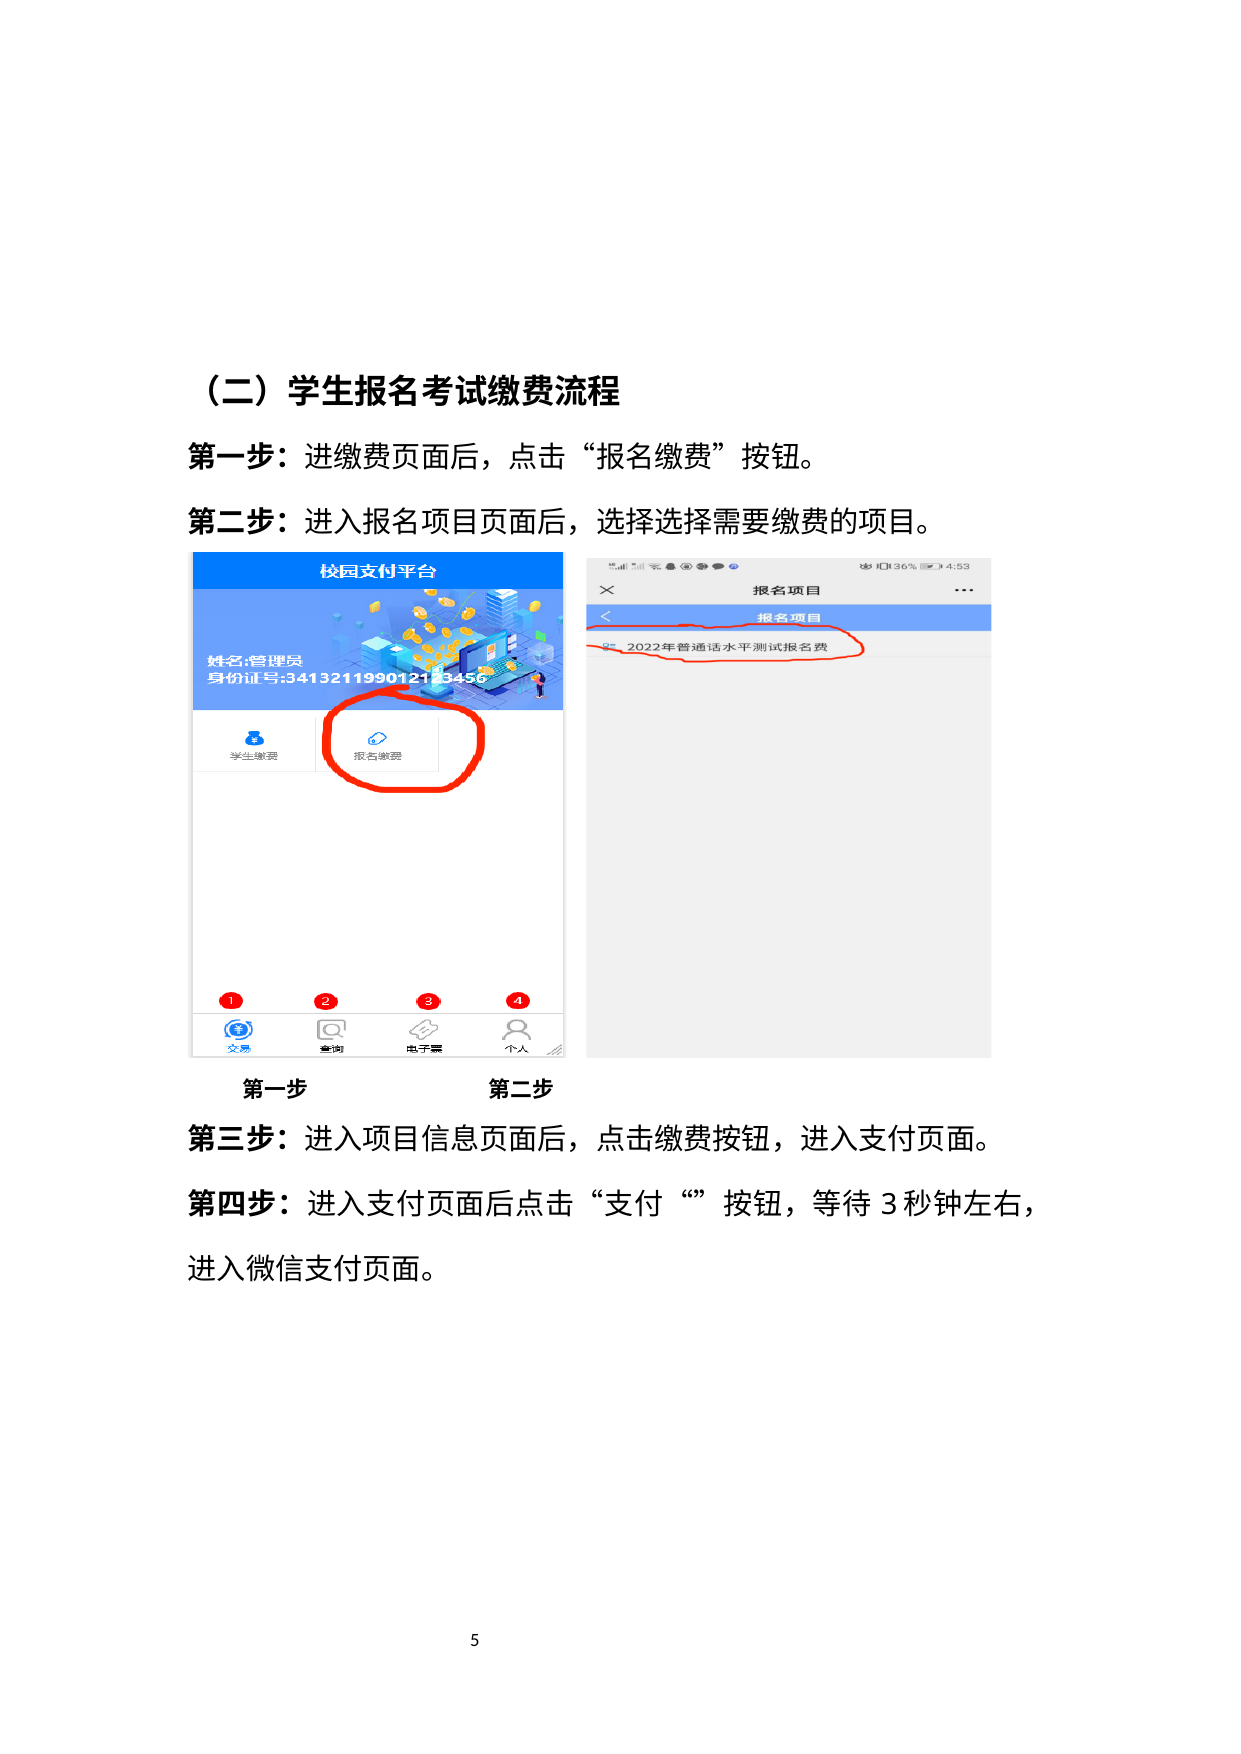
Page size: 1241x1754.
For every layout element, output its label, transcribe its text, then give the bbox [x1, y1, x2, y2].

list （二）学生报名考试缴费流程 [187, 357, 1053, 422]
picture [586, 558, 992, 1058]
list 第一步：进缴费页面后，点击“报名缴费”按钮。 [187, 422, 1053, 487]
text 第三步：进入项目信息页面后，点击缴费按钮，进入支付页面。 [187, 1104, 1053, 1169]
text 第一步 第二步 [187, 1072, 1053, 1104]
list 第二步：进入报名项目页面后，选择选择需要缴费的项目。 [187, 487, 1053, 552]
text 第四步：进入支付页面后点击“支付“”按钮，等待3秒钟左右，进入微信支付页面。 [187, 1169, 1053, 1299]
picture [187, 552, 567, 1058]
